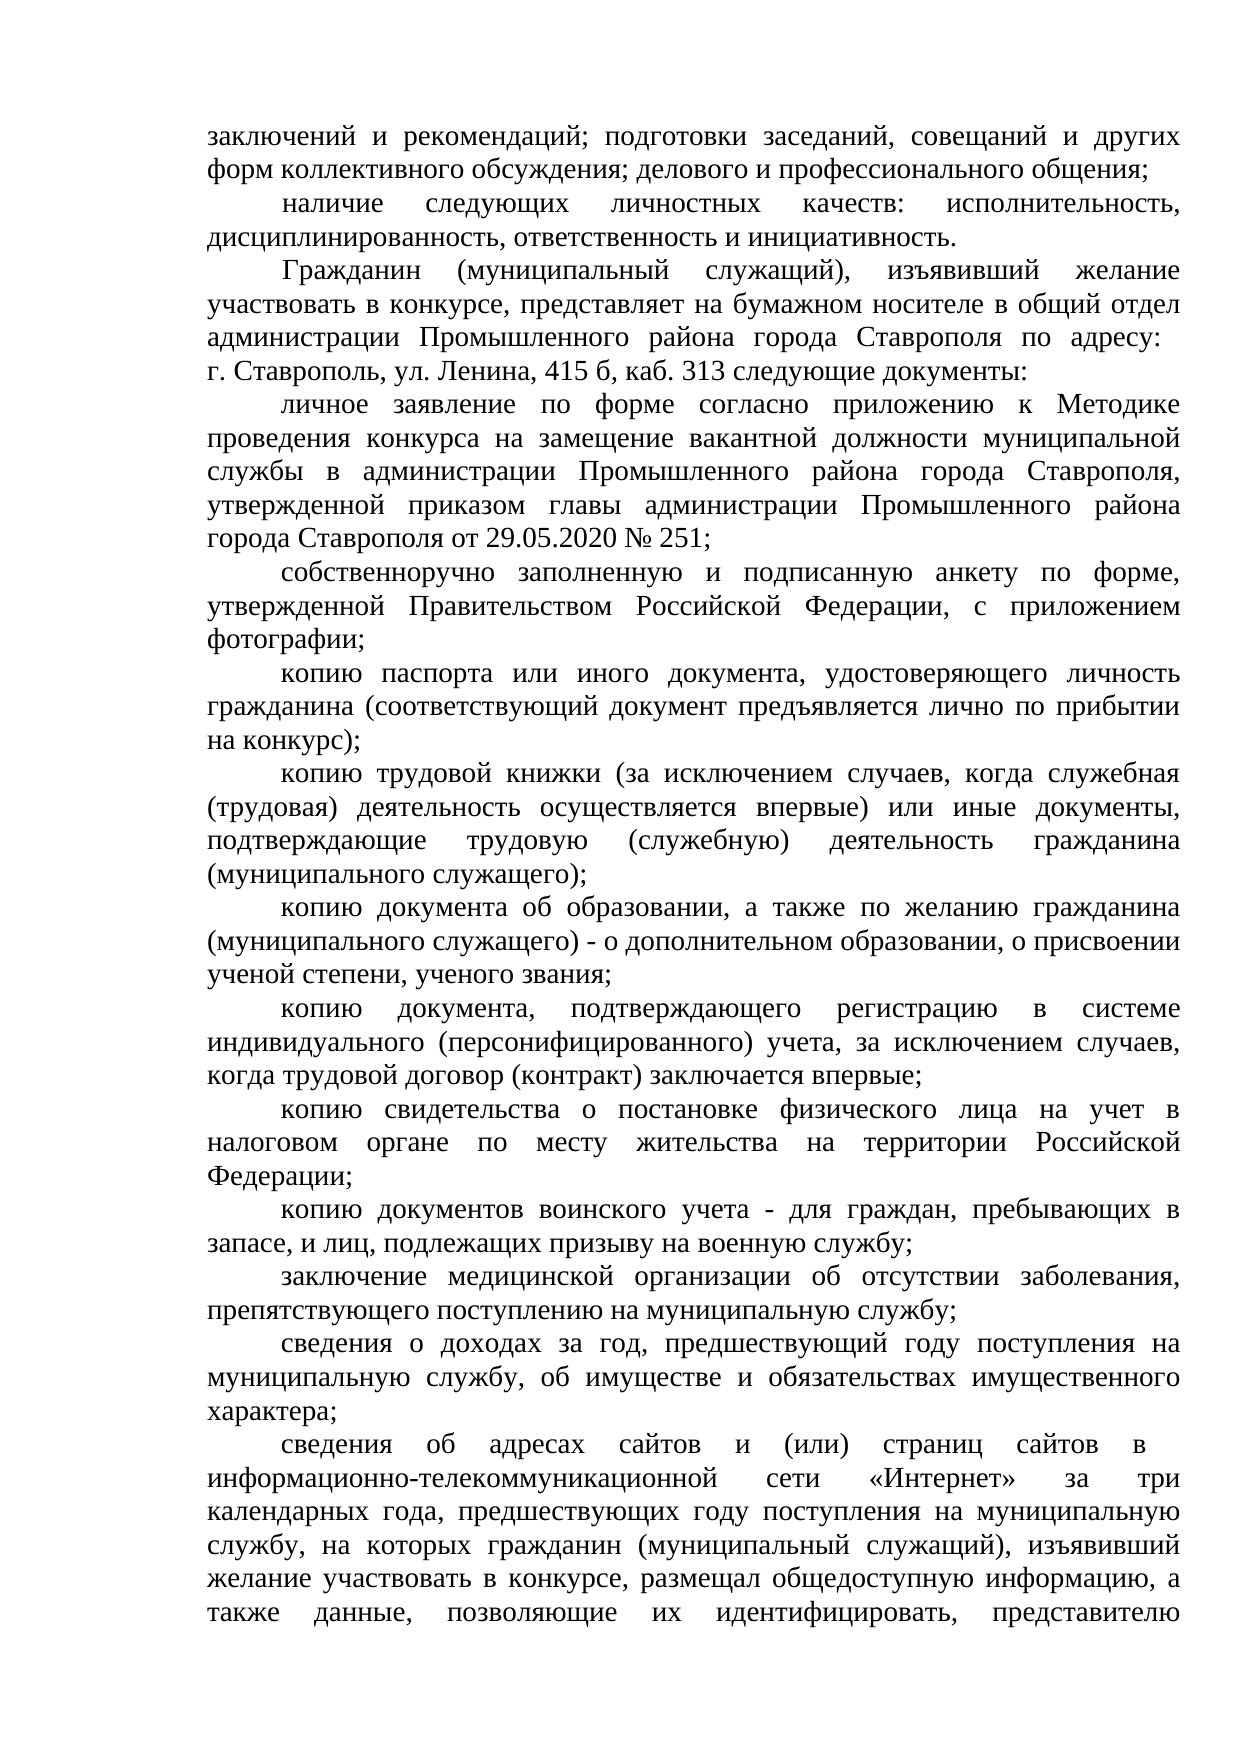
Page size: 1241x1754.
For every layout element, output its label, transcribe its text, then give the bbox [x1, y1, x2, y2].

text копию свидетельства о постановке физического лица на учет в налоговом органе по месту жительства на территории Российской Федерации; [207, 1091, 1181, 1191]
text личное заявление по форме согласно приложению к Методике проведения конкурса на замещение вакантной должности муниципальной службы в администрации Промышленного района города Ставрополя, утвержденной приказом главы администрации Промышленного района города Ставрополя от 29.05.2020 № 251; [207, 386, 1181, 554]
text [207, 1426, 1181, 1627]
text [207, 118, 1181, 185]
text сведения о доходах за год, предшествующий году поступления на муниципальную службу, об имуществе и обязательствах имущественного характера; [207, 1326, 1181, 1426]
text копию документа об образовании, а также по желанию гражданина (муниципального служащего) - о дополнительном образовании, о присвоении ученой степени, ученого звания; [207, 889, 1181, 990]
text копию паспорта или иного документа, удостоверяющего личность гражданина (соответствующий документ предъявляется лично по прибытии на конкурс); [207, 655, 1181, 755]
text Гражданин (муниципальный служащий), изъявивший желание участвовать в конкурсе, представляет на бумажном носителе в общий отдел администрации Промышленного района города Ставрополя по адресу: г. Ставрополь, ул. Ленина, 415 б, каб. 313 следующие документы: [207, 252, 1181, 386]
text копию документа, подтверждающего регистрацию в системе индивидуального (персонифицированного) учета, за исключением случаев, когда трудовой договор (контракт) заключается впервые; [207, 990, 1181, 1091]
text копию трудовой книжки (за исключением случаев, когда служебная (трудовая) деятельность осуществляется впервые) или иные документы, подтверждающие трудовую (служебную) деятельность гражданина (муниципального служащего); [207, 755, 1181, 889]
text заключение медицинской организации об отсутствии заболевания, препятствующего поступлению на муниципальную службу; [207, 1258, 1181, 1326]
text копию документов воинского учета - для граждан, пребывающих в запасе, и лиц, подлежащих призыву на военную службу; [207, 1191, 1181, 1258]
text наличие следующих личностных качеств: исполнительность, дисциплинированность, ответственность и инициативность. [207, 185, 1181, 252]
text собственноручно заполненную и подписанную анкету по форме, утвержденной Правительством Российской Федерации, с приложением фотографии; [207, 554, 1181, 655]
